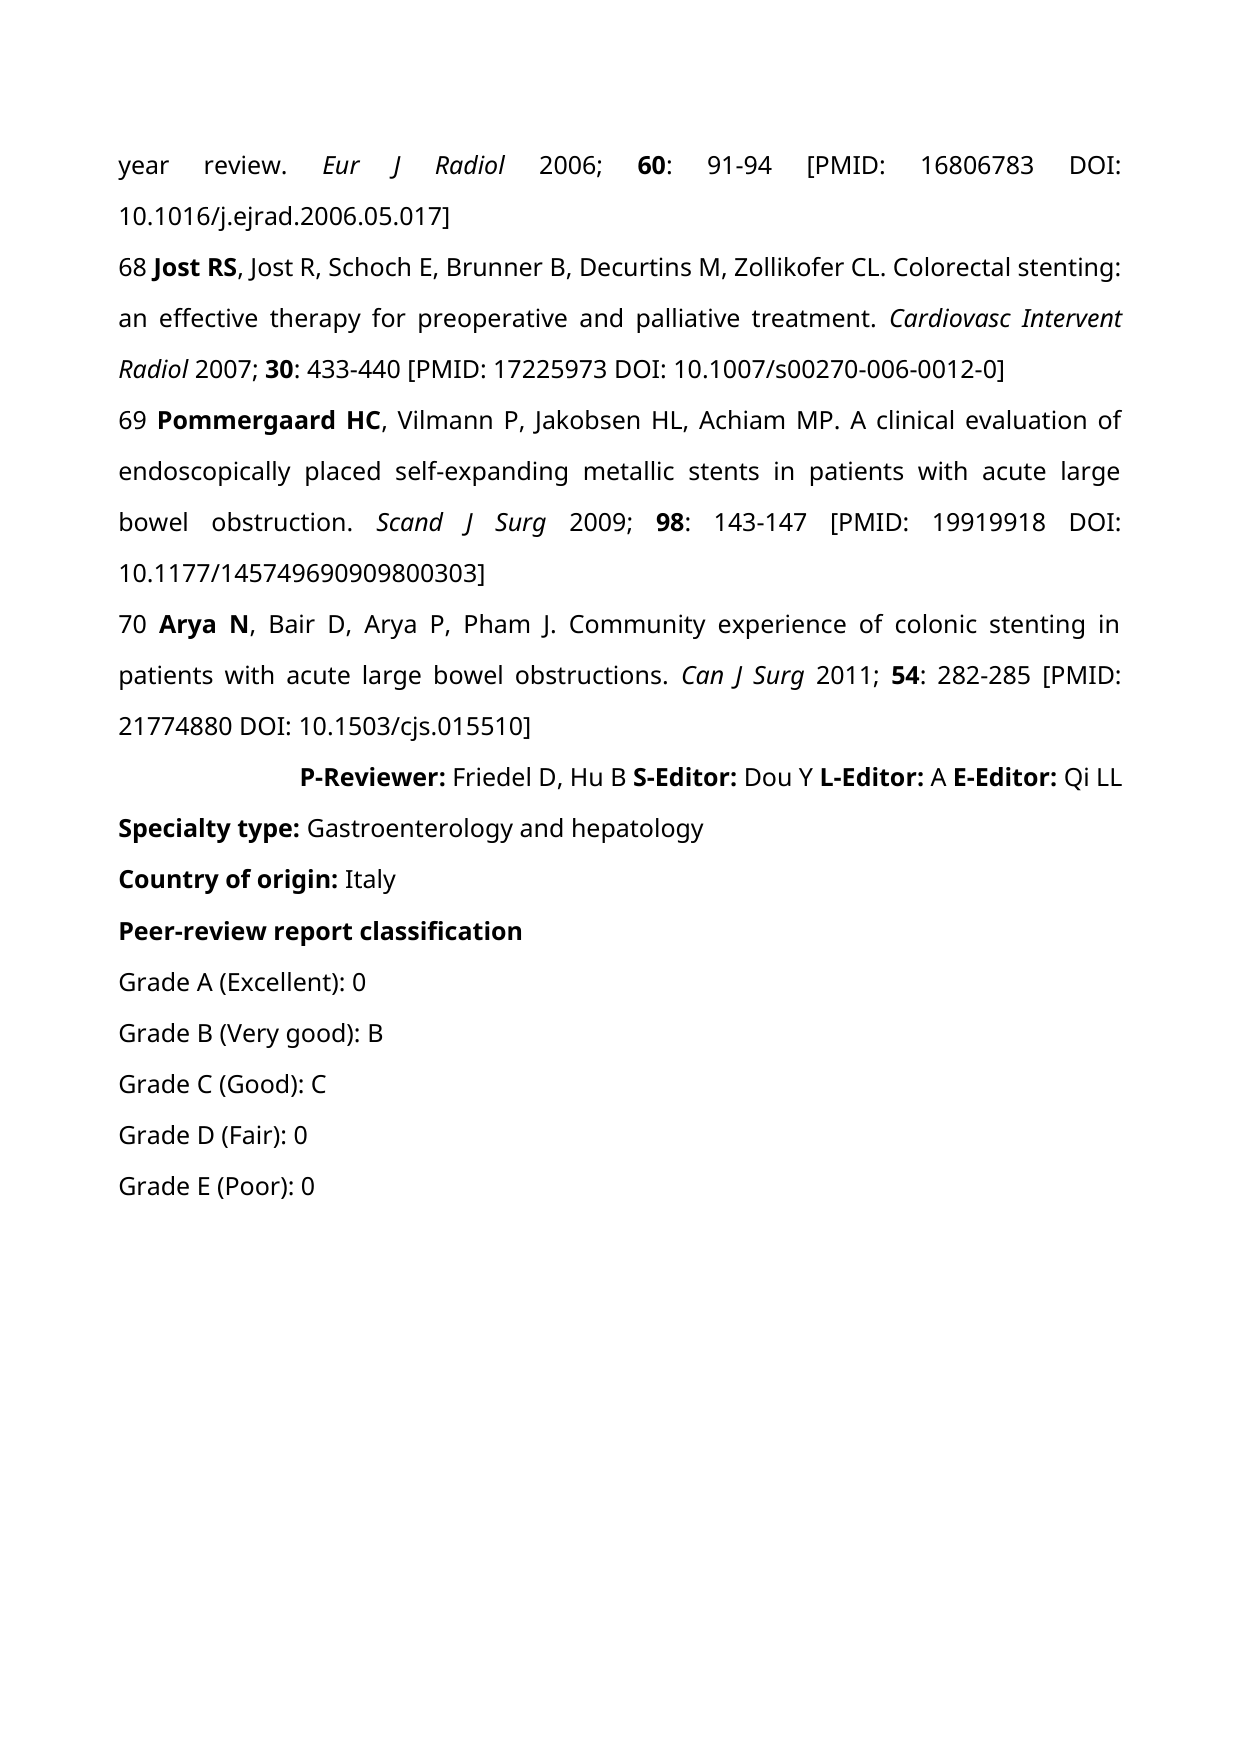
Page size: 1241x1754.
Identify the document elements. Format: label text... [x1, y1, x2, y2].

text 68 Jost RS, Jost R, Schoch E, Brunner B, Decurtins M, Zollikofer CL. Colorectal stenting: an effective therapy for preoperative and palliative treatment. Cardiovasc Intervent Radiol 2007; 30: 433-440 [PMID: 17225973 DOI: 10.1007/s00270-006-0012-0] [118, 250, 1122, 386]
text Grade B (Very good): B [118, 1015, 1122, 1049]
text P-Reviewer: Friedel D, Hu B S-Editor: Dou Y L-Editor: A E-Editor: Qi LL [118, 760, 1122, 794]
text Grade C (Good): C [118, 1066, 1122, 1100]
text Country of origin: Italy [118, 862, 1122, 896]
text 70 Arya N, Bair D, Arya P, Pham J. Community experience of colonic stenting in patients with acute large bowel obstructions. Can J Surg 2011; 54: 282-285 [PMID: 21774880 DOI: 10.1503/cjs.015510] [118, 607, 1122, 743]
text Grade D (Fair): 0 [118, 1117, 1122, 1151]
text Specialty type: Gastroenterology and hepatology [118, 811, 1122, 845]
text Grade E (Poor): 0 [118, 1168, 1122, 1202]
text Peer-review report classification [118, 913, 1122, 947]
text Grade A (Excellent): 0 [118, 964, 1122, 998]
text 69 Pommergaard HC, Vilmann P, Jakobsen HL, Achiam MP. A clinical evaluation of endoscopically placed self-expanding metallic stents in patients with acute large bowel obstruction. Scand J Surg 2009; 98: 143-147 [PMID: 19919918 DOI: 10.1177/145749690909800303] [118, 403, 1122, 590]
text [118, 148, 1122, 233]
